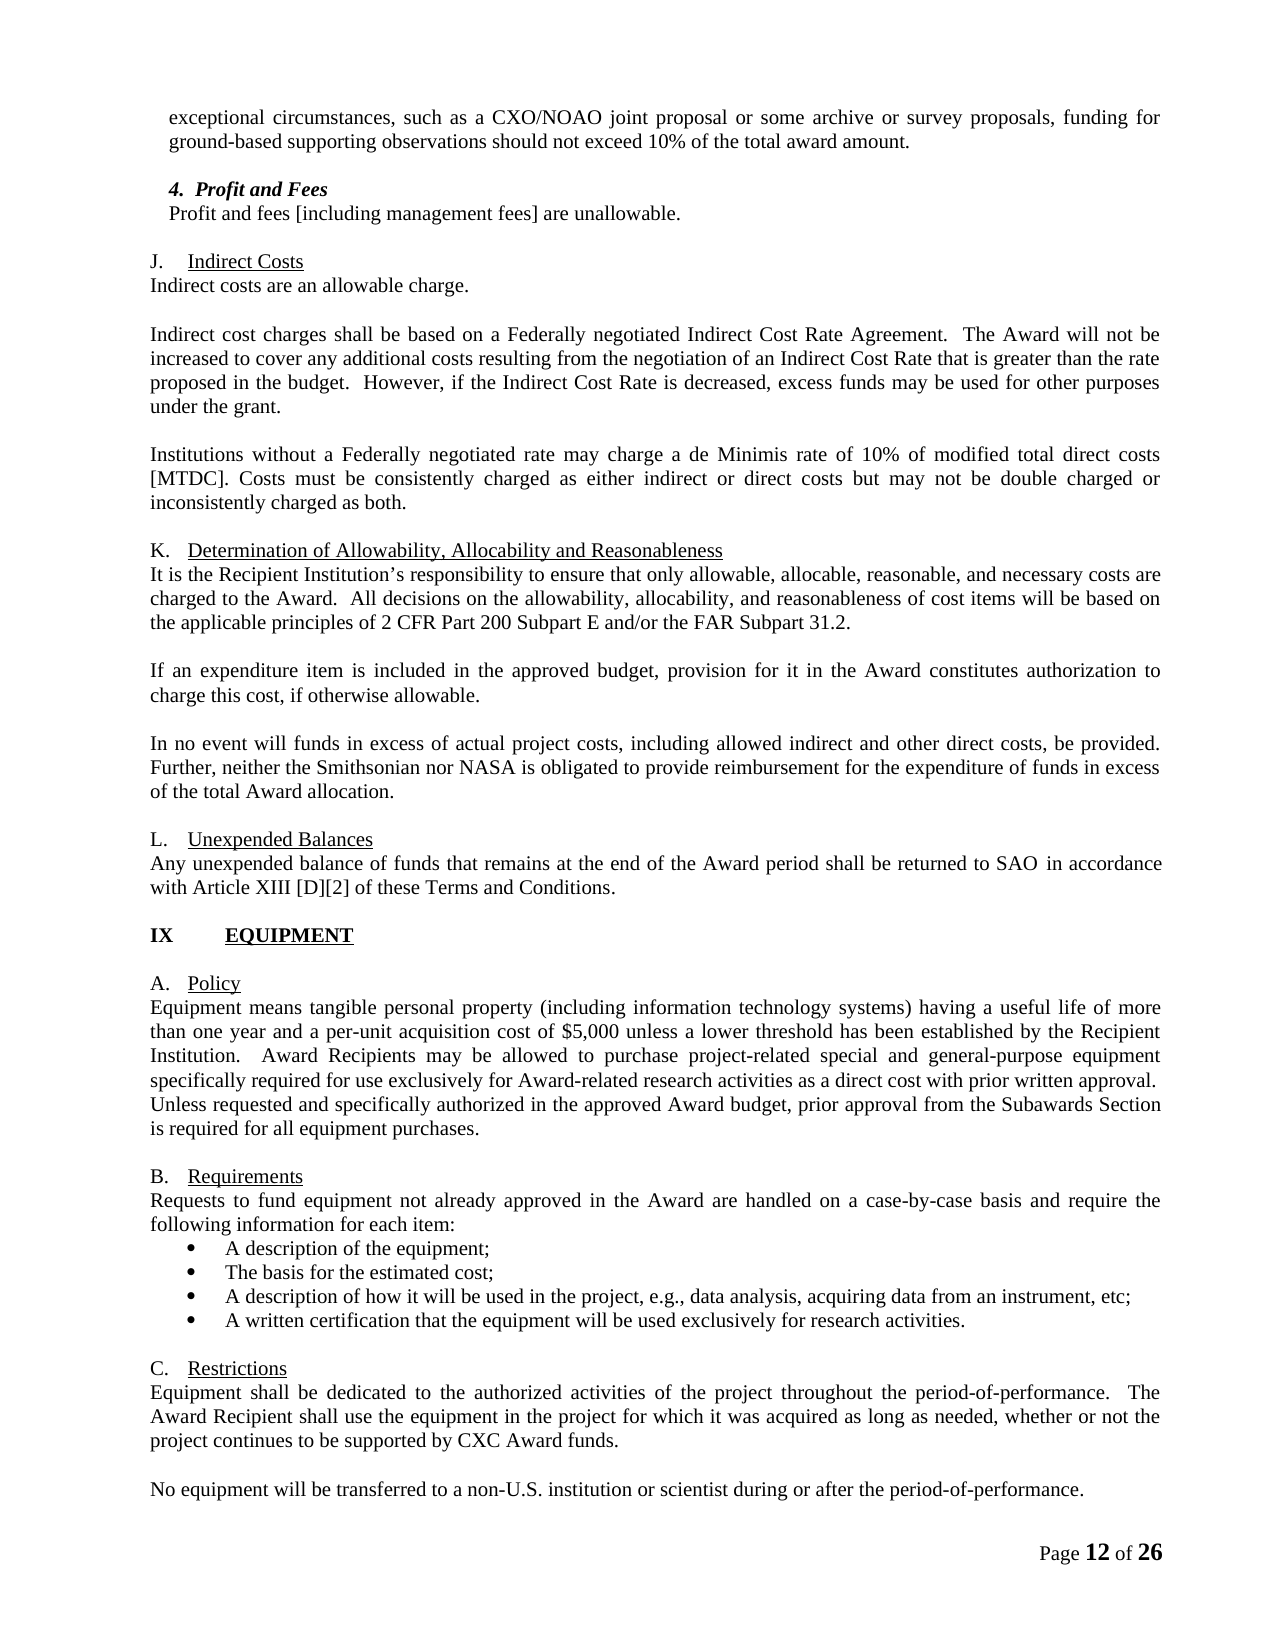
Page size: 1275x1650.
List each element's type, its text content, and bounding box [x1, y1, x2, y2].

text C. Restrictions [150, 1356, 1162, 1380]
list A description of the equipment; [187, 1236, 1162, 1260]
text K. Determination of Allowability, Allocability and Reasonableness [150, 538, 1162, 562]
text Indirect costs are an allowable charge. [150, 273, 1162, 297]
text Unless requested and specifically authorized in the approved Award budget, prior approval from the Subawards Section is required for all equipment purchases. [150, 1092, 1162, 1140]
list The basis for the estimated cost; [187, 1260, 1162, 1284]
text No equipment will be transferred to a non-U.S. institution or scientist during or after the period-of-performance. [150, 1477, 1162, 1501]
text IX EQUIPMENT [150, 923, 1162, 947]
text Equipment means tangible personal property (including information technology systems) having a useful life of more than one year and a per-unit acquisition cost of $5,000 unless a lower threshold has been established by the Recipient Institution. Award Recipients may be allowed to purchase project-related special and general-purpose equipment specifically required for use exclusively for Award-related research activities as a direct cost with prior written approval. [150, 995, 1162, 1092]
text L. Unexpended Balances [150, 827, 1162, 851]
text In no event will funds in excess of actual project costs, including allowed indirect and other direct costs, be provided. Further, neither the Smithsonian nor NASA is obligated to provide reimbursement for the expenditure of funds in excess of the total Award allocation. [150, 731, 1162, 803]
list A description of how it will be used in the project, e.g., data analysis, acquiring data from an instrument, etc; [187, 1284, 1162, 1308]
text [169, 105, 1162, 153]
text Institutions without a Federally negotiated rate may charge a de Minimis rate of 10% of modified total direct costs [MTDC]. Costs must be consistently charged as either indirect or direct costs but may not be double charged or inconsistently charged as both. [150, 442, 1162, 514]
text It is the Recipient Institution’s responsibility to ensure that only allowable, allocable, reasonable, and necessary costs are charged to the Award. All decisions on the allowability, allocability, and reasonableness of cost items will be based on the applicable principles of 2 CFR Part 200 Subpart E and/or the FAR Subpart 31.2. [150, 562, 1162, 634]
text Indirect cost charges shall be based on a Federally negotiated Indirect Cost Rate Agreement. The Award will not be increased to cover any additional costs resulting from the negotiation of an Indirect Cost Rate that is greater than the rate proposed in the budget. However, if the Indirect Cost Rate is decreased, excess funds may be used for other purposes under the grant. [150, 322, 1162, 418]
text If an expenditure item is included in the approved budget, provision for it in the Award constitutes authorization to charge this cost, if otherwise allowable. [150, 658, 1162, 707]
text B. Requirements [150, 1164, 1162, 1188]
text Profit and fees [including management fees] are unallowable. [169, 201, 1162, 225]
text A. Policy [150, 971, 1162, 995]
text 4. Profit and Fees [169, 177, 1162, 201]
text Equipment shall be dedicated to the authorized activities of the project throughout the period-of-performance. The Award Recipient shall use the equipment in the project for which it was acquired as long as needed, whether or not the project continues to be supported by CXC Award funds. [150, 1380, 1162, 1452]
text Requests to fund equipment not already approved in the Award are handled on a case-by-case basis and require the following information for each item: [150, 1188, 1162, 1236]
list A written certification that the equipment will be used exclusively for research activities. [187, 1308, 1162, 1332]
text Any unexpended balance of funds that remains at the end of the Award period shall be returned to SAO in accordance with Article XIII [D][2] of these Terms and Conditions. [150, 851, 1162, 899]
text J. Indirect Costs [150, 249, 1162, 273]
